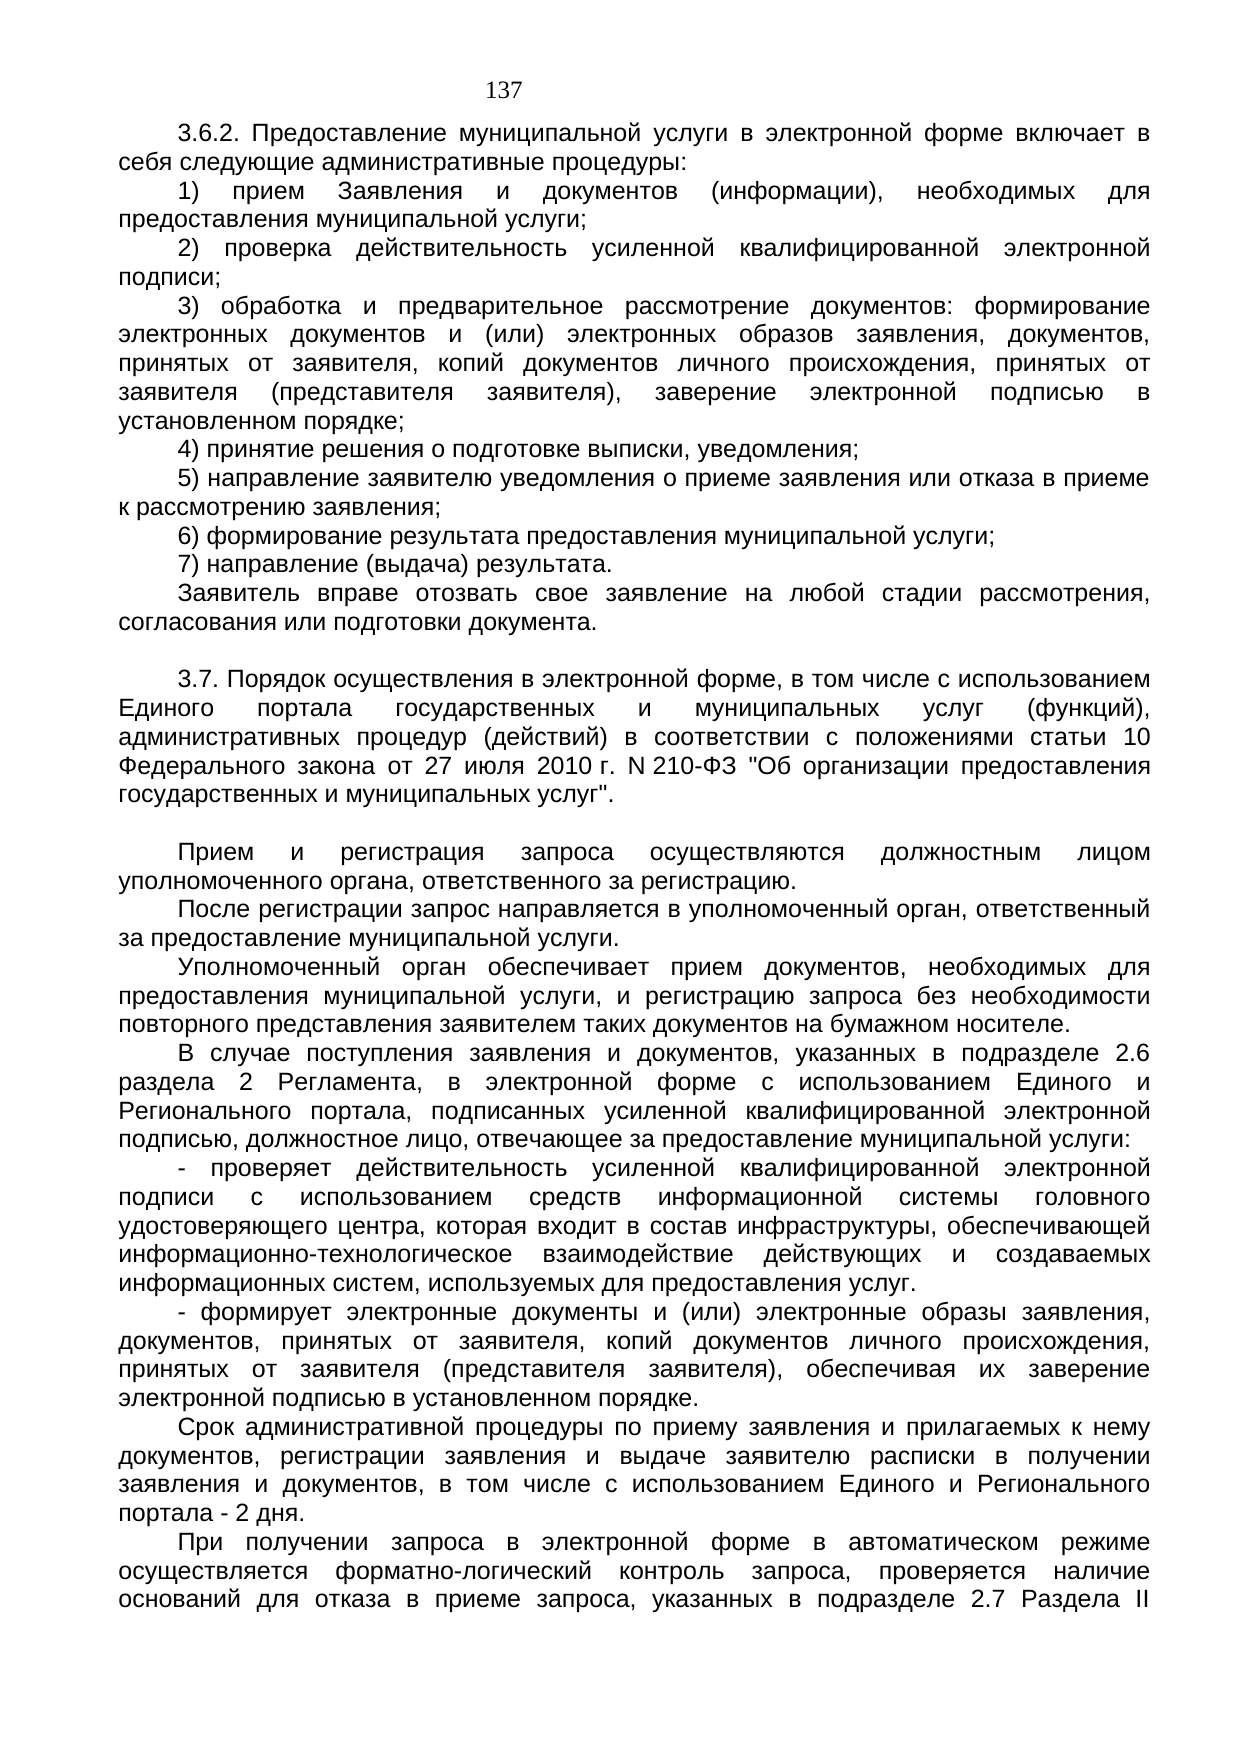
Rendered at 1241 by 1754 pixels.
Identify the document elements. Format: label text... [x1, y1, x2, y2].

text 2) проверка действительность усиленной квалифицированной электронной подписи; [118, 233, 1152, 291]
text В случае поступления заявления и документов, указанных в подразделе 2.6 раздела 2 Регламента, в электронной форме с использованием Единого и Регионального портала, подписанных усиленной квалифицированной электронной подписью, должностное лицо, отвечающее за предоставление муниципальной услуги: [118, 1038, 1152, 1153]
text Уполномоченный орган обеспечивает прием документов, необходимых для предоставления муниципальной услуги, и регистрацию запроса без необходимости повторного представления заявителем таких документов на бумажном носителе. [118, 952, 1152, 1038]
text - проверяет действительность усиленной квалифицированной электронной подписи с использованием средств информационной системы головного удостоверяющего центра, которая входит в состав инфраструктуры, обеспечивающей информационно-технологическое взаимодействие действующих и создаваемых информационных систем, используемых для предоставления услуг. [118, 1153, 1152, 1297]
text 3.6.2. Предоставление муниципальной услуги в электронной форме включает в себя следующие административные процедуры: [118, 118, 1152, 176]
text Прием и регистрация запроса осуществляются должностным лицом уполномоченного органа, ответственного за регистрацию. [118, 837, 1152, 894]
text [118, 1527, 1152, 1613]
text Срок административной процедуры по приему заявления и прилагаемых к нему документов, регистрации заявления и выдаче заявителю расписки в получении заявления и документов, в том числе с использованием Единого и Регионального портала - 2 дня. [118, 1412, 1152, 1527]
text Заявитель вправе отозвать свое заявление на любой стадии рассмотрения, согласования или подготовки документа. [118, 578, 1152, 636]
text 3) обработка и предварительное рассмотрение документов: формирование электронных документов и (или) электронных образов заявления, документов, принятых от заявителя, копий документов личного происхождения, принятых от заявителя (представителя заявителя), заверение электронной подписью в установленном порядке; [118, 291, 1152, 434]
text 7) направление (выдача) результата. [118, 549, 1152, 578]
text 5) направление заявителю уведомления о приеме заявления или отказа в приеме к рассмотрению заявления; [118, 463, 1152, 521]
text - формирует электронные документы и (или) электронные образы заявления, документов, принятых от заявителя, копий документов личного происхождения, принятых от заявителя (представителя заявителя), обеспечивая их заверение электронной подписью в установленном порядке. [118, 1297, 1152, 1412]
text После регистрации запрос направляется в уполномоченный орган, ответственный за предоставление муниципальной услуги. [118, 894, 1152, 952]
text 1) прием Заявления и документов (информации), необходимых для предоставления муниципальной услуги; [118, 176, 1152, 233]
text 4) принятие решения о подготовке выписки, уведомления; [118, 434, 1152, 463]
text 3.7. Порядок осуществления в электронной форме, в том числе с использованием Единого портала государственных и муниципальных услуг (функций), административных процедур (действий) в соответствии с положениями статьи 10 Федерального закона от 27 июля 2010 г. N 210-ФЗ "Об организации предоставления государственных и муниципальных услуг". [118, 664, 1152, 808]
text 6) формирование результата предоставления муниципальной услуги; [118, 521, 1152, 549]
